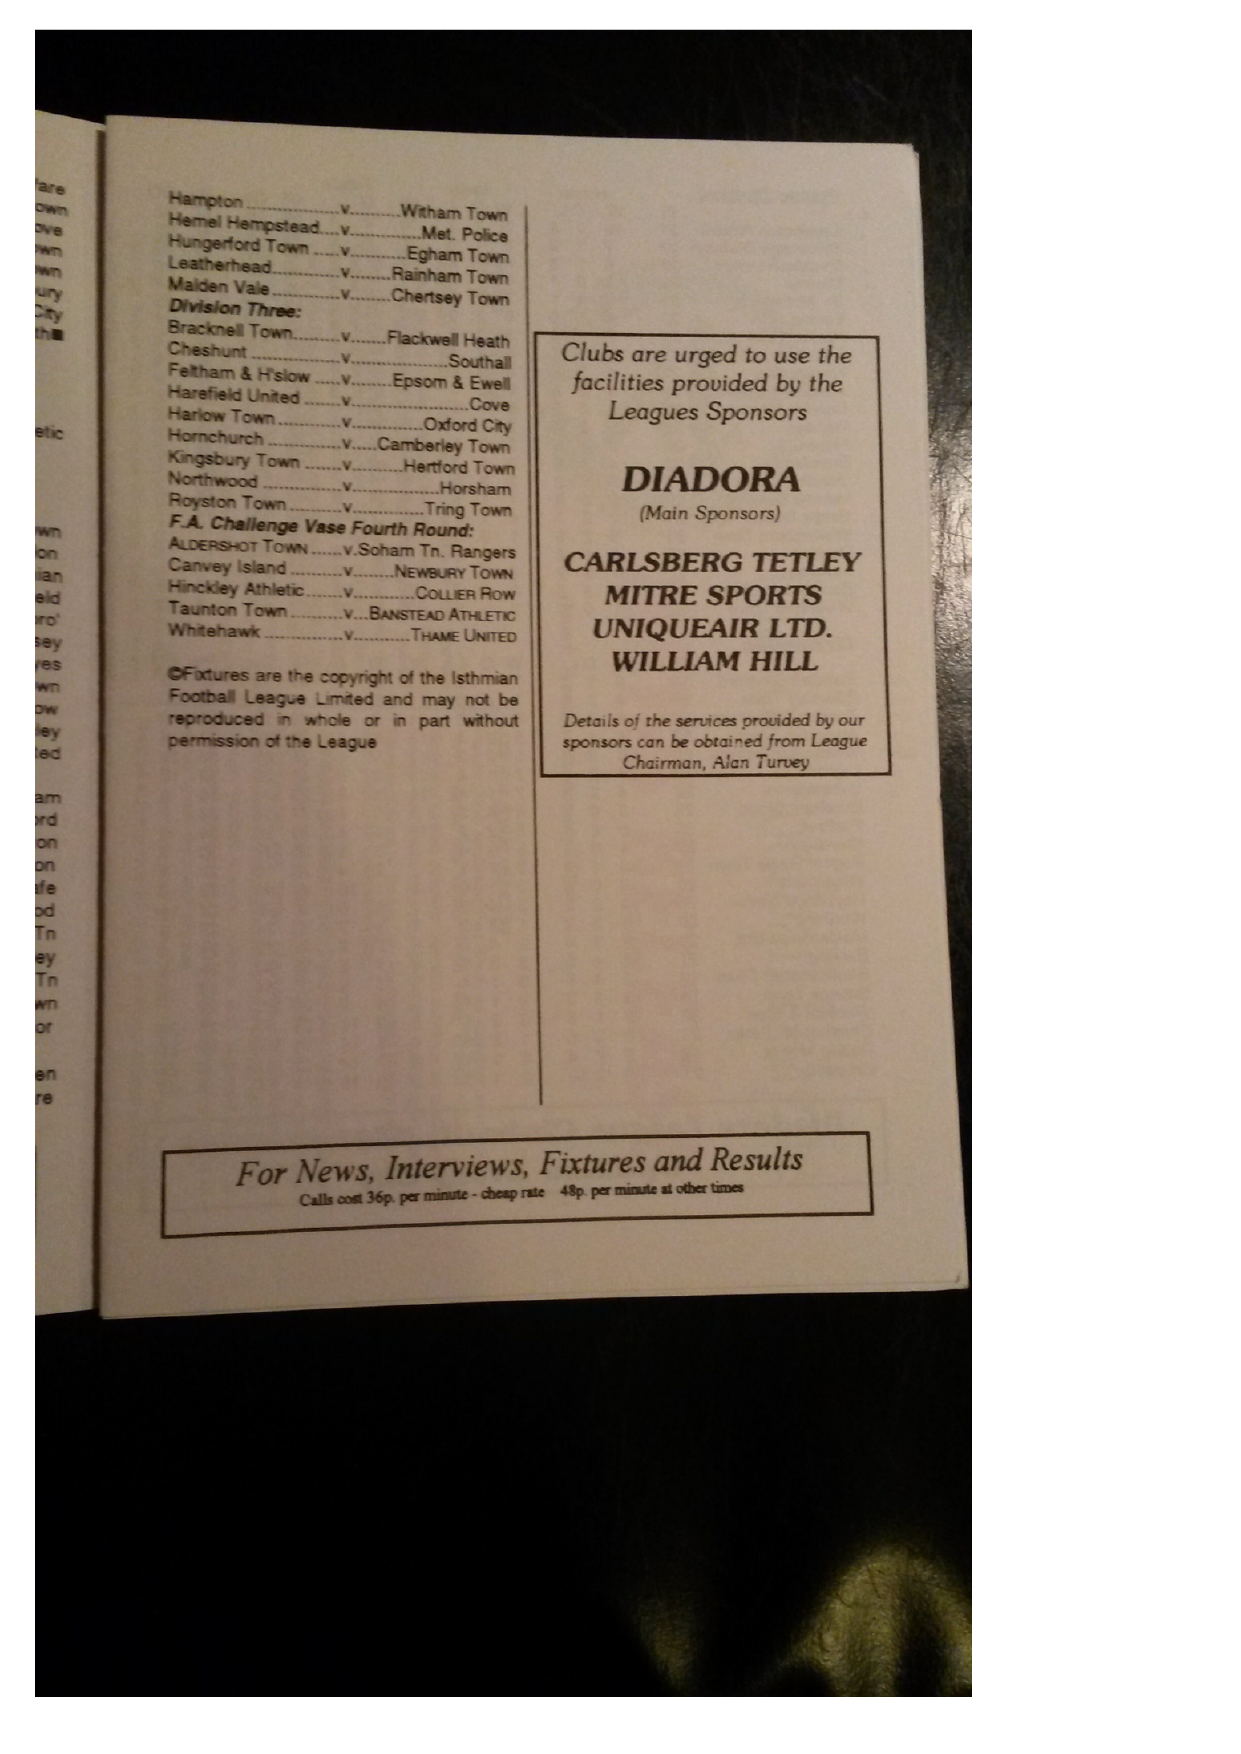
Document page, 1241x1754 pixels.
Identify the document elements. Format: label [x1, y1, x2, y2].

picture [36, 32, 972, 1697]
